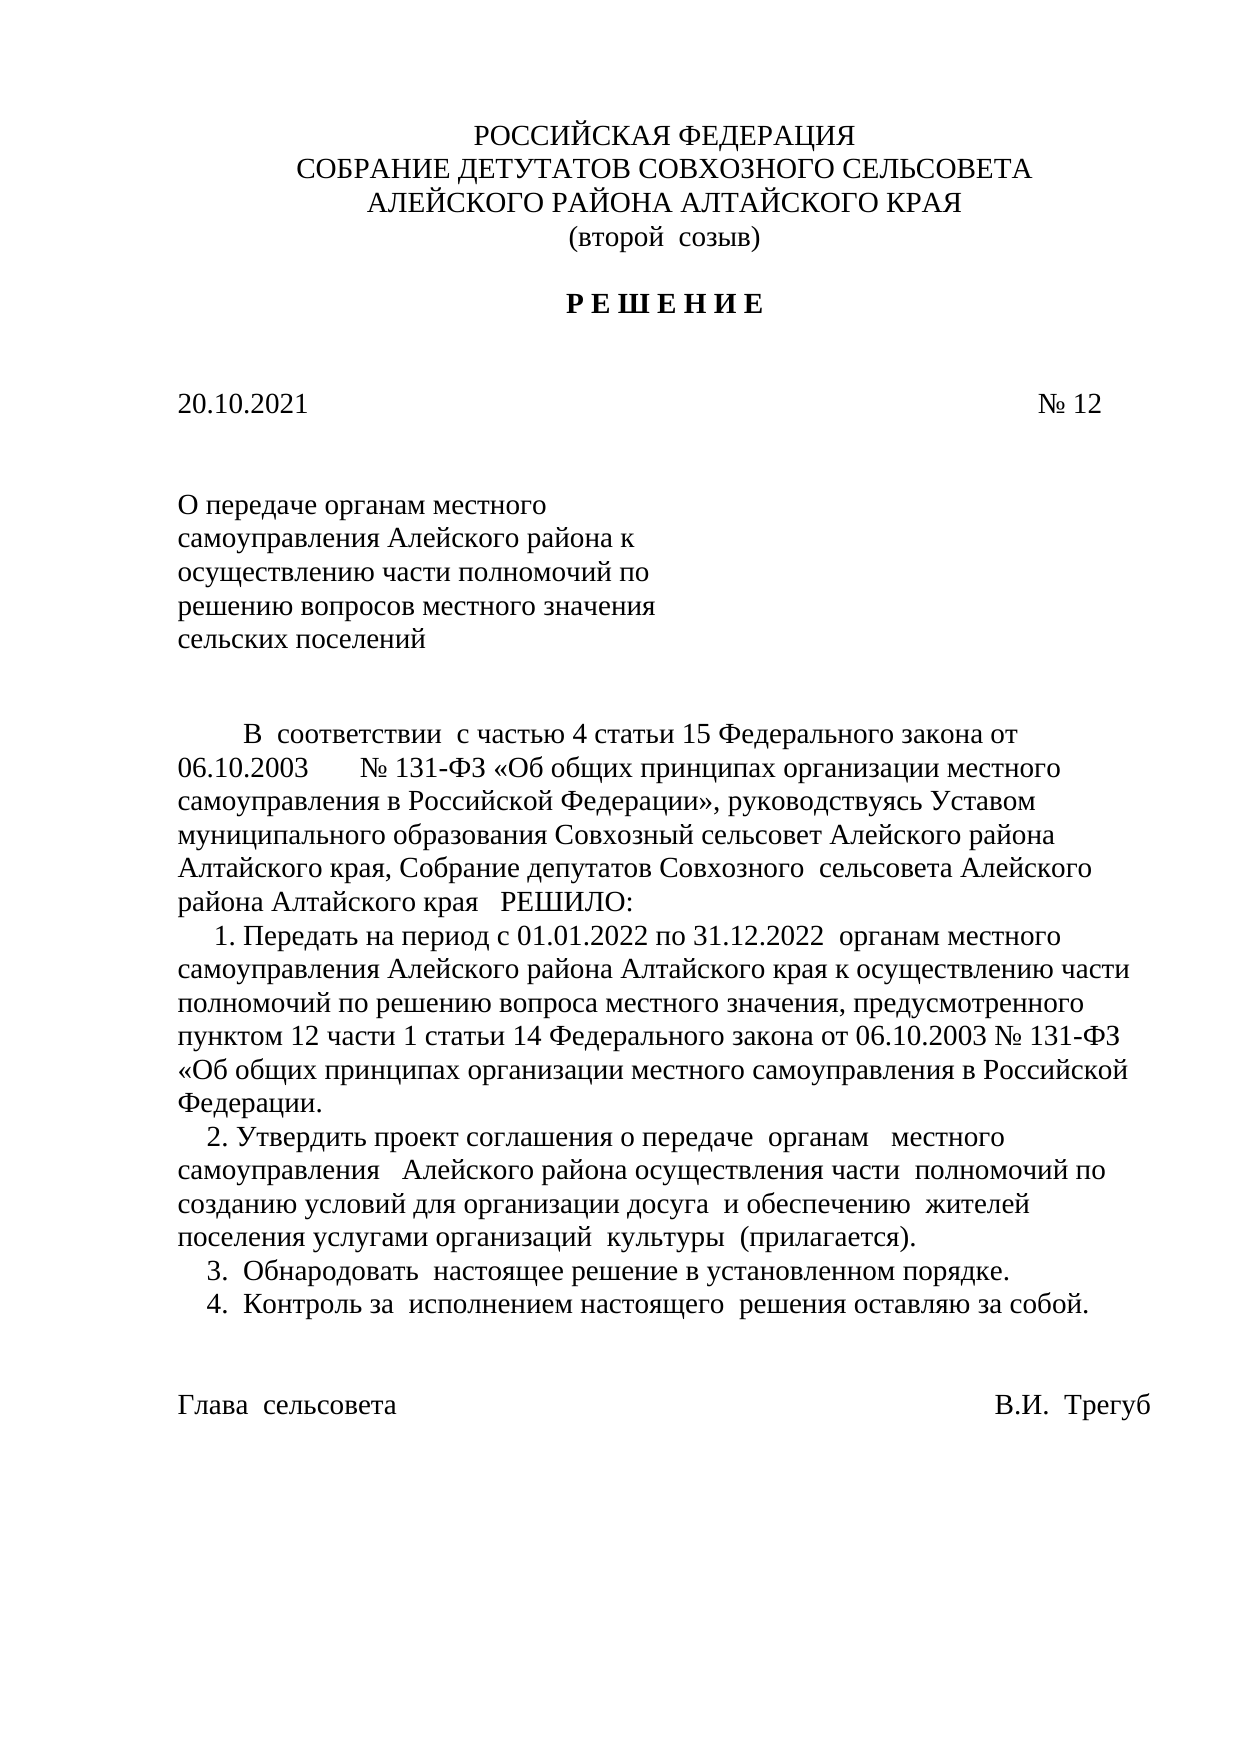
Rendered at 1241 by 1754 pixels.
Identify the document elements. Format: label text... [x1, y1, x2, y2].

text 1. Передать на период с 01.01.2022 по 31.12.2022 органам местного самоуправления Алейского района Алтайского края к осуществлению части полномочий по решению вопроса местного значения, предусмотренного пунктом 12 части 1 статьи 14 Федерального закона от 06.10.2003 № 131-ФЗ «Об общих принципах организации местного самоуправления в Российской Федерации. [177, 918, 1152, 1119]
text 20.10.2021 № 12 [177, 386, 1152, 420]
text СОБРАНИЕ ДЕТУТАТОВ СОВХОЗНОГО СЕЛЬСОВЕТА [177, 152, 1152, 185]
text Р Е Ш Е Н И Е [177, 286, 1152, 319]
text Глава сельсовета В.И. Трегуб [177, 1387, 1152, 1421]
text 4. Контроль за исполнением настоящего решения оставляю за собой. [177, 1287, 1152, 1320]
text АЛЕЙСКОГО РАЙОНА АЛТАЙСКОГО КРАЯ [177, 185, 1152, 219]
text РОССИЙСКАЯ ФЕДЕРАЦИЯ [177, 118, 1152, 152]
text 2. Утвердить проект соглашения о передаче органам местного самоуправления Алейского района осуществления части полномочий по созданию условий для организации досуга и обеспечению жителей поселения услугами организаций культуры (прилагается). [177, 1119, 1152, 1253]
text 3. Обнародовать настоящее решение в установленном порядке. [177, 1253, 1152, 1287]
table_header О передаче органам местного самоуправления Алейского района к осуществлению части полномочий по решению вопросов местного значения сельских поселений [166, 487, 759, 655]
text (второй созыв) [177, 219, 1152, 252]
text В соответствии с частью 4 статьи 15 Федерального закона от 06.10.2003 № 131-ФЗ «Об общих принципах организации местного самоуправления в Российской Федерации», руководствуясь Уставом муниципального образования Совхозный сельсовет Алейского района Алтайского края, Собрание депутатов Совхозного сельсовета Алейского района Алтайского края РЕШИЛО: [177, 716, 1152, 918]
